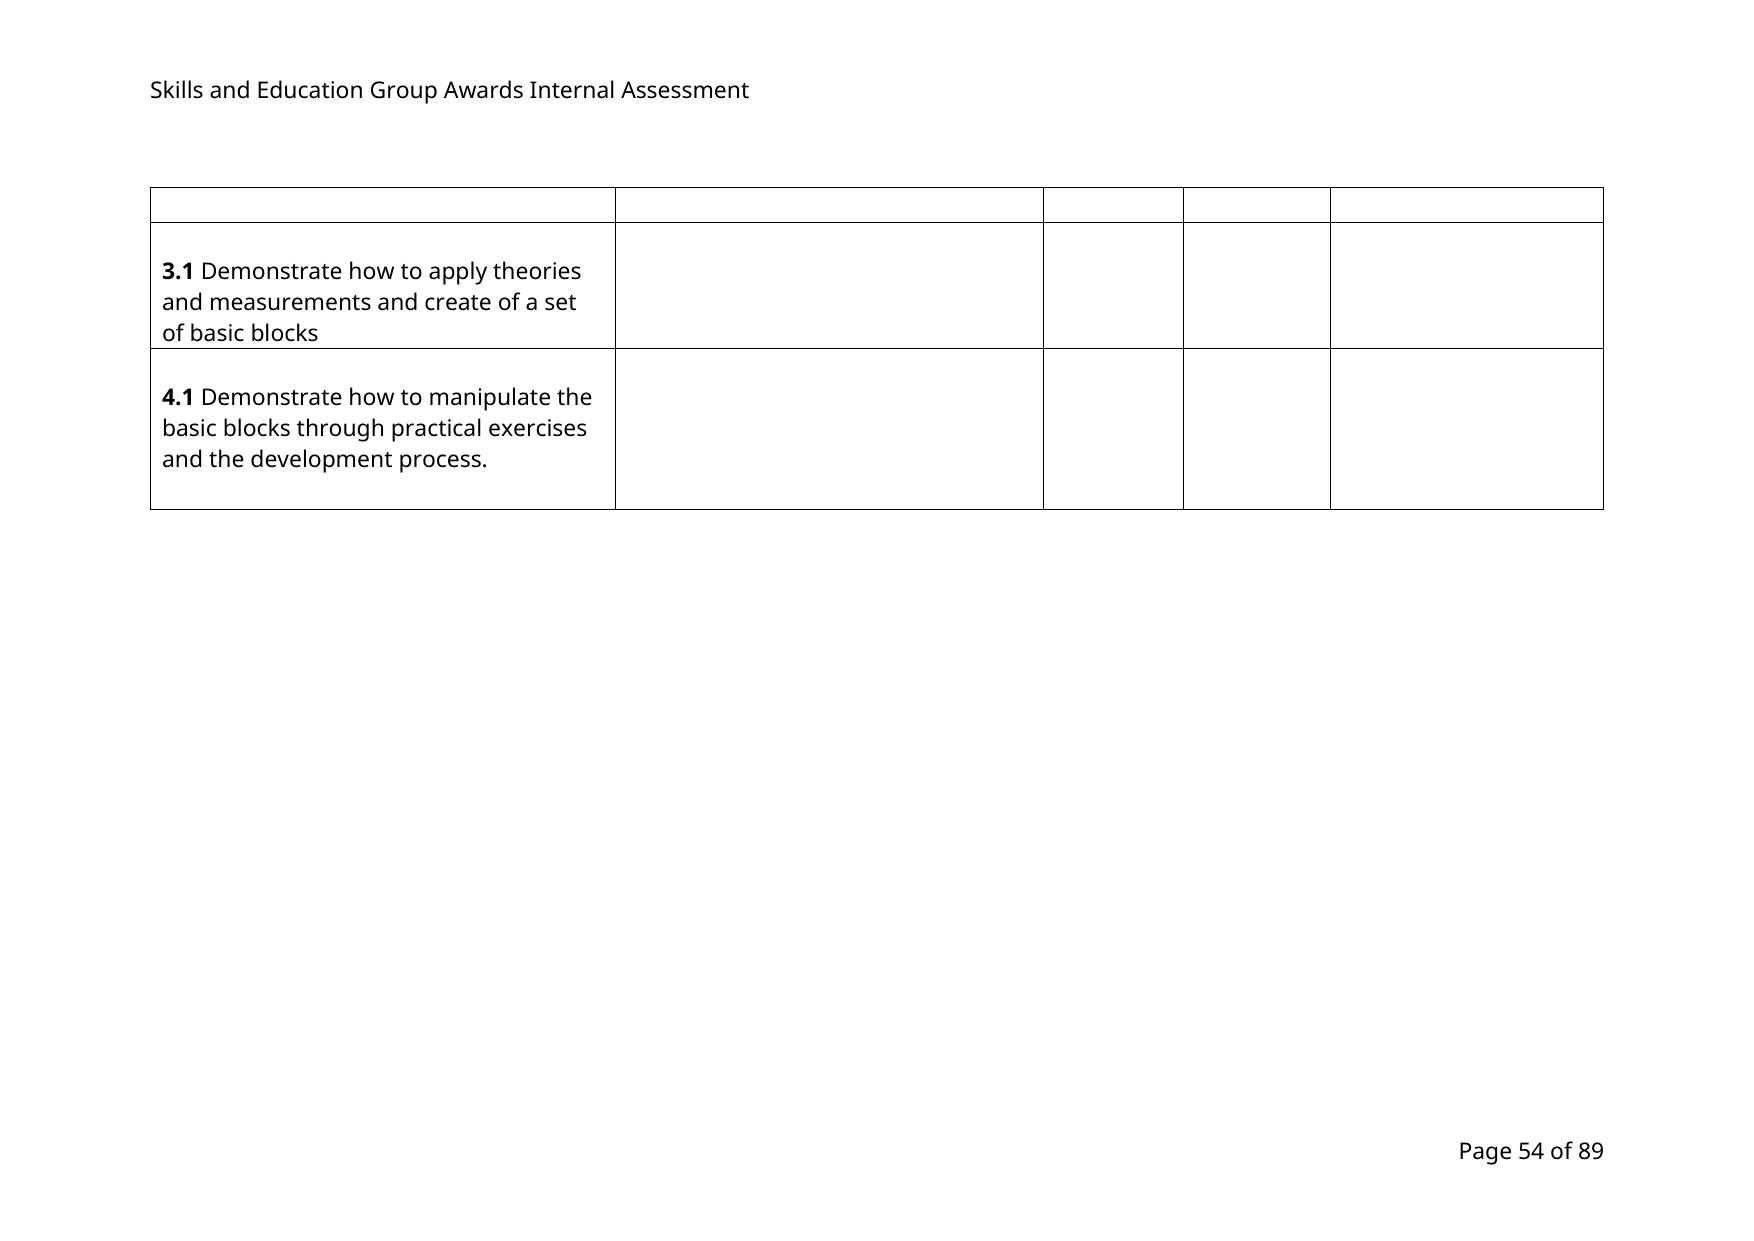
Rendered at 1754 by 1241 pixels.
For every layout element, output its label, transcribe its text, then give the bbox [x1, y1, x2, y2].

table_cell [1044, 223, 1183, 348]
table_cell [616, 223, 1043, 348]
table_cell [1331, 188, 1603, 222]
table_cell [1331, 349, 1603, 508]
table_cell [1331, 223, 1603, 348]
table_cell [1184, 349, 1330, 508]
table_cell [616, 349, 1043, 508]
table_cell 3.1 Demonstrate how to apply theories and measurements and create of a set of basic blocks [151, 223, 615, 348]
table_cell [616, 188, 1043, 222]
table_cell [1184, 223, 1330, 348]
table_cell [151, 188, 615, 222]
table_cell [1044, 188, 1183, 222]
table_cell [1044, 349, 1183, 508]
table_cell 4.1 Demonstrate how to manipulate the basic blocks through practical exercises and the development process. [151, 349, 615, 508]
table_cell [1184, 188, 1330, 222]
